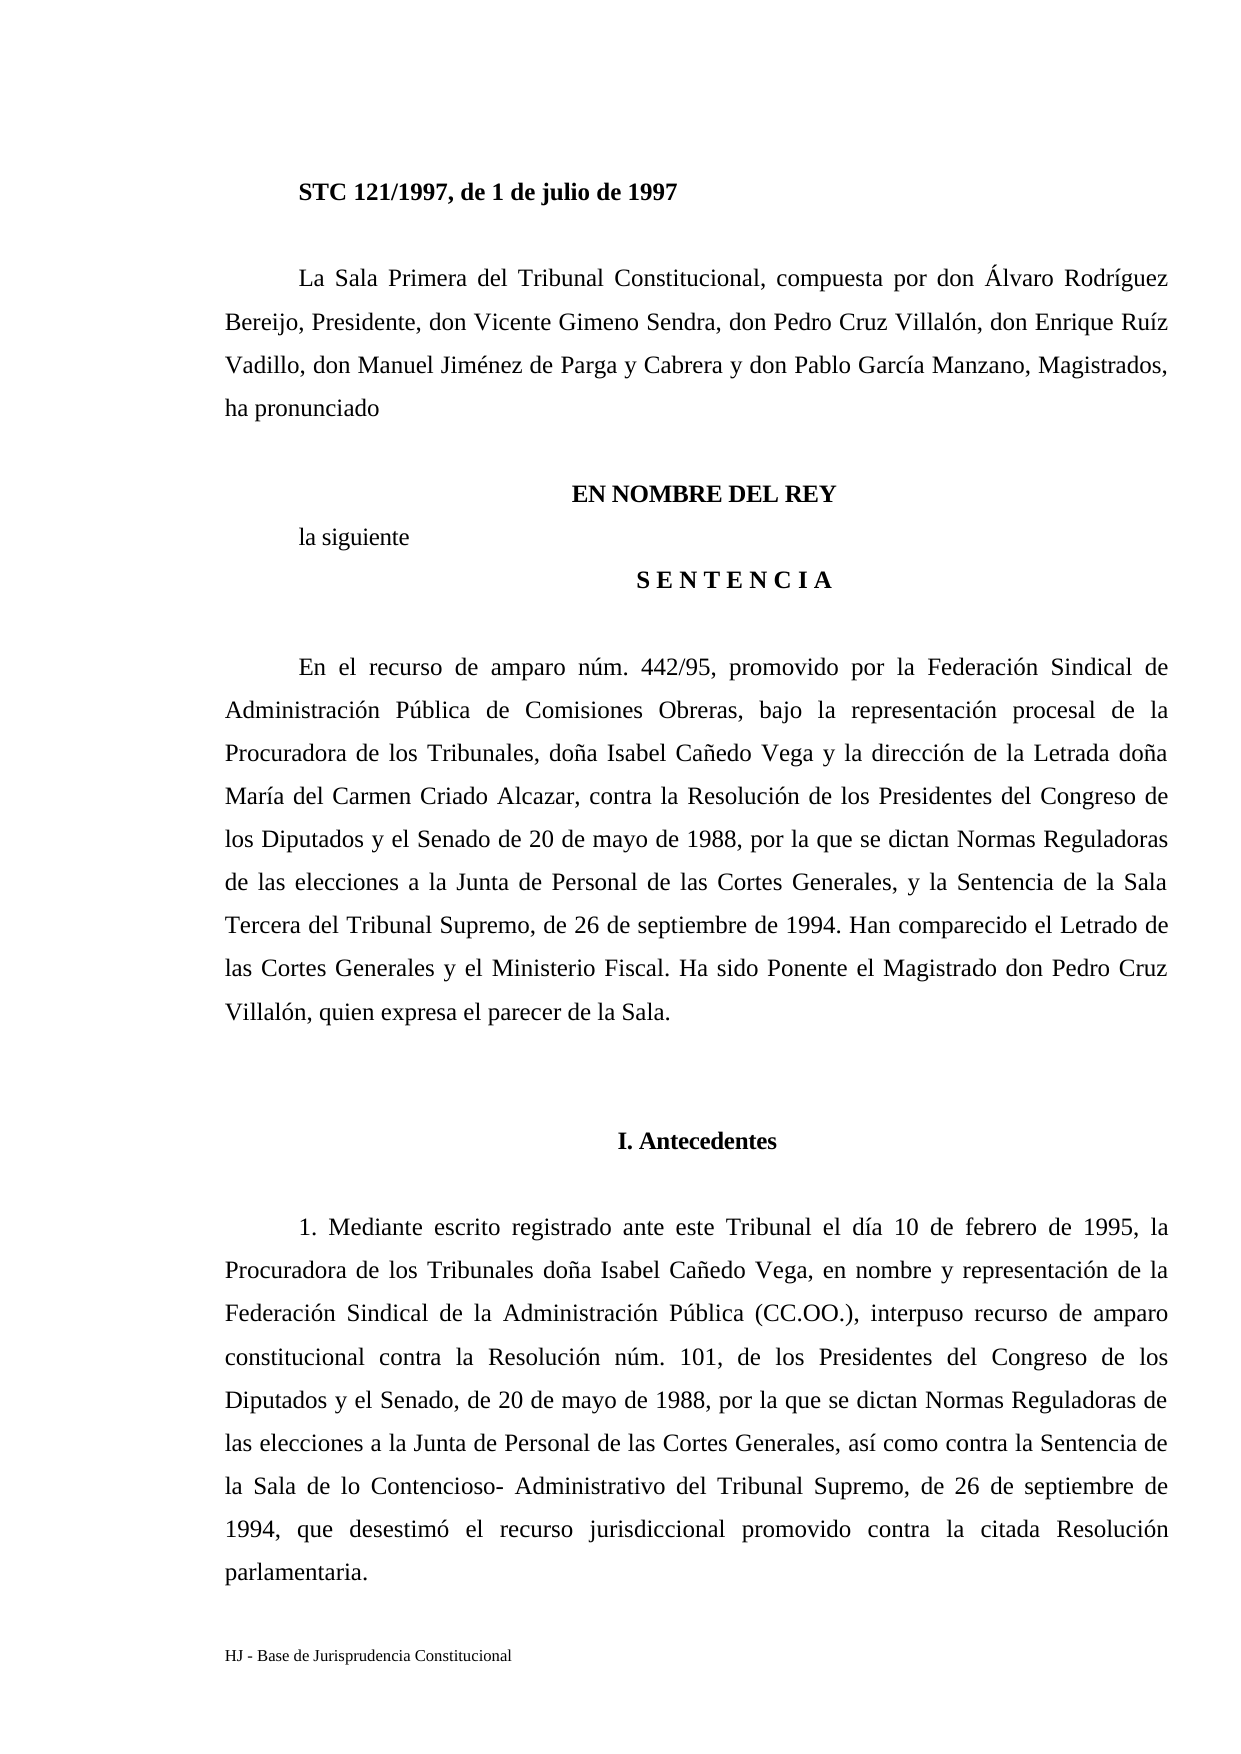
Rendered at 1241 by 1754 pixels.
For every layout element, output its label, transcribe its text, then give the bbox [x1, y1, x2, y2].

text I. Antecedentes [224, 1126, 1169, 1155]
text S E N T E N C I A [224, 565, 1169, 594]
text En el recurso de amparo núm. 442/95, promovido por la Federación Sindical de Administración Pública de Comisiones Obreras, bajo la representación procesal de la Procuradora de los Tribunales, doña Isabel Cañedo Vega y la dirección de la Letrada doña María del Carmen Criado Alcazar, contra la Resolución de los Presidentes del Congreso de los Diputados y el Senado de 20 de mayo de 1988, por la que se dictan Normas Reguladoras de las elecciones a la Junta de Personal de las Cortes Generales, y la Sentencia de la Sala Tercera del Tribunal Supremo, de 26 de septiembre de 1994. Han comparecido el Letrado de las Cortes Generales y el Ministerio Fiscal. Ha sido Ponente el Magistrado don Pedro Cruz Villalón, quien expresa el parecer de la Sala. [224, 652, 1169, 1025]
text la siguiente [224, 522, 1110, 551]
text 1. Mediante escrito registrado ante este Tribunal el día 10 de febrero de 1995, la Procuradora de los Tribunales doña Isabel Cañedo Vega, en nombre y representación de la Federación Sindical de la Administración Pública (CC.OO.), interpuso recurso de amparo constitucional contra la Resolución núm. 101, de los Presidentes del Congreso de los Diputados y el Senado, de 20 de mayo de 1988, por la que se dictan Normas Reguladoras de las elecciones a la Junta de Personal de las Cortes Generales, así como contra la Sentencia de la Sala de lo Contencioso- Administrativo del Tribunal Supremo, de 26 de septiembre de 1994, que desestimó el recurso jurisdiccional promovido contra la citada Resolución parlamentaria. [224, 1212, 1169, 1586]
text EN NOMBRE DEL REY [224, 479, 1110, 508]
text STC 121/1997, de 1 de julio de 1997 [224, 177, 1169, 206]
text La Sala Primera del Tribunal Constitucional, compuesta por don Álvaro Rodríguez Bereijo, Presidente, don Vicente Gimeno Sendra, don Pedro Cruz Villalón, don Enrique Ruíz Vadillo, don Manuel Jiménez de Parga y Cabrera y don Pablo García Manzano, Magistrados, ha pronunciado [224, 263, 1169, 422]
